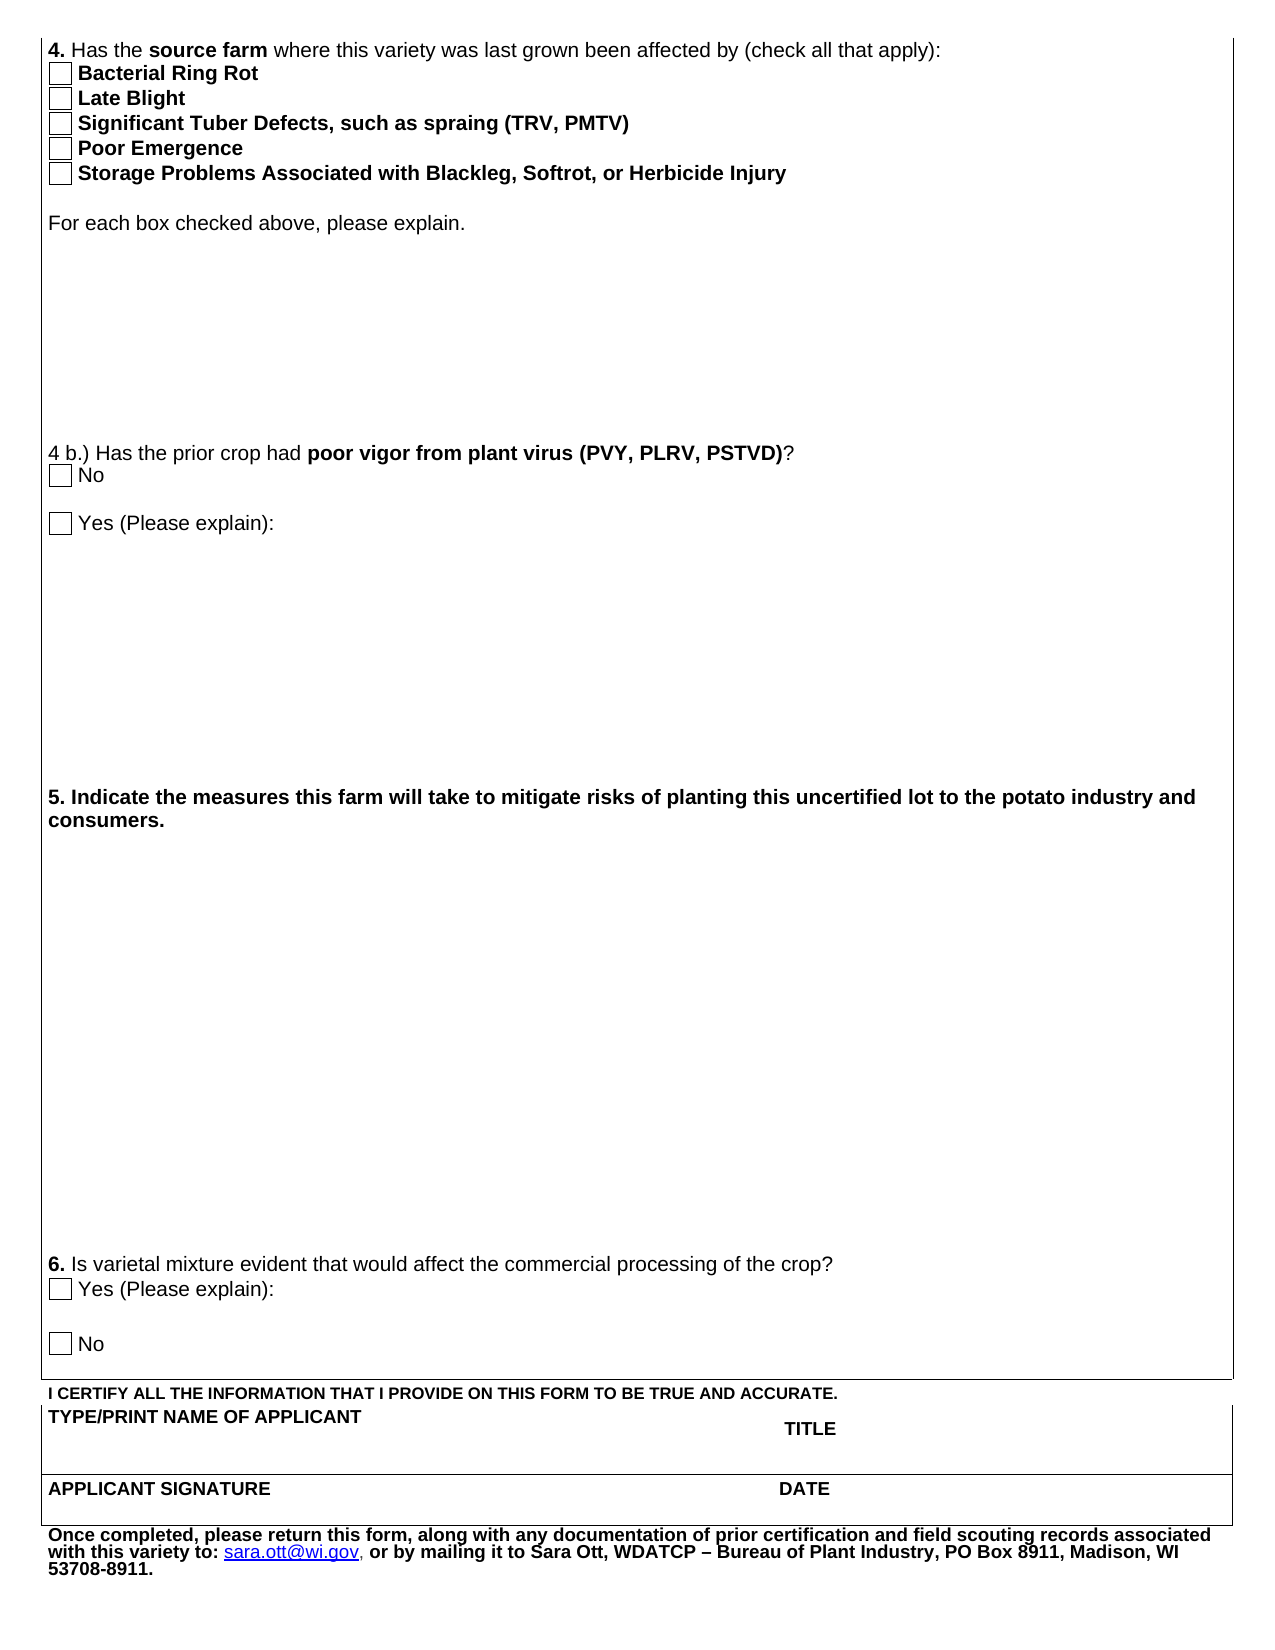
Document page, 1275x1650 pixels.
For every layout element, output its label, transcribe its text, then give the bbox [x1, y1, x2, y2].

table_cell APPLICANT SIGNATURE [42, 1475, 773, 1525]
table_cell I CERTIFY ALL THE INFORMATION THAT I PROVIDE ON THIS FORM TO BE TRUE AND ACCURATE. [42, 1380, 1232, 1405]
table_cell 4. Has the source farm where this variety was last grown been affected by (check all that apply): Bacterial Ring Rot Late Blight Significant Tuber Defects, such as spraing (TRV, PMTV) Poor Emergence Storage Problems Associated with Blackleg, Softrot, or Herbicide Injury For each box checked above, please explain. 4 b.) Has the prior crop had poor vigor from plant virus (PVY, PLRV, PSTVD)? No Yes (Please explain): [42, 38, 1233, 786]
table_cell Once completed, please return this form, along with any documentation of prior certification and field scouting records associated with this variety to: sara.ott@wi.gov, or by mailing it to Sara Ott, WDATCP – Bureau of Plant Industry, PO Box 8911, Madison, WI 53708-8911. [42, 1526, 1232, 1580]
table_cell DATE [773, 1475, 1232, 1525]
table_cell TITLE [773, 1405, 1232, 1474]
table_cell 6. Is varietal mixture evident that would affect the commercial processing of the crop? Yes (Please explain): No [42, 1249, 1233, 1379]
table_cell 5. Indicate the measures this farm will take to mitigate risks of planting this uncertified lot to the potato industry and consumers. [42, 786, 1233, 1249]
table_cell TYPE/PRINT NAME OF APPLICANT [42, 1405, 773, 1474]
